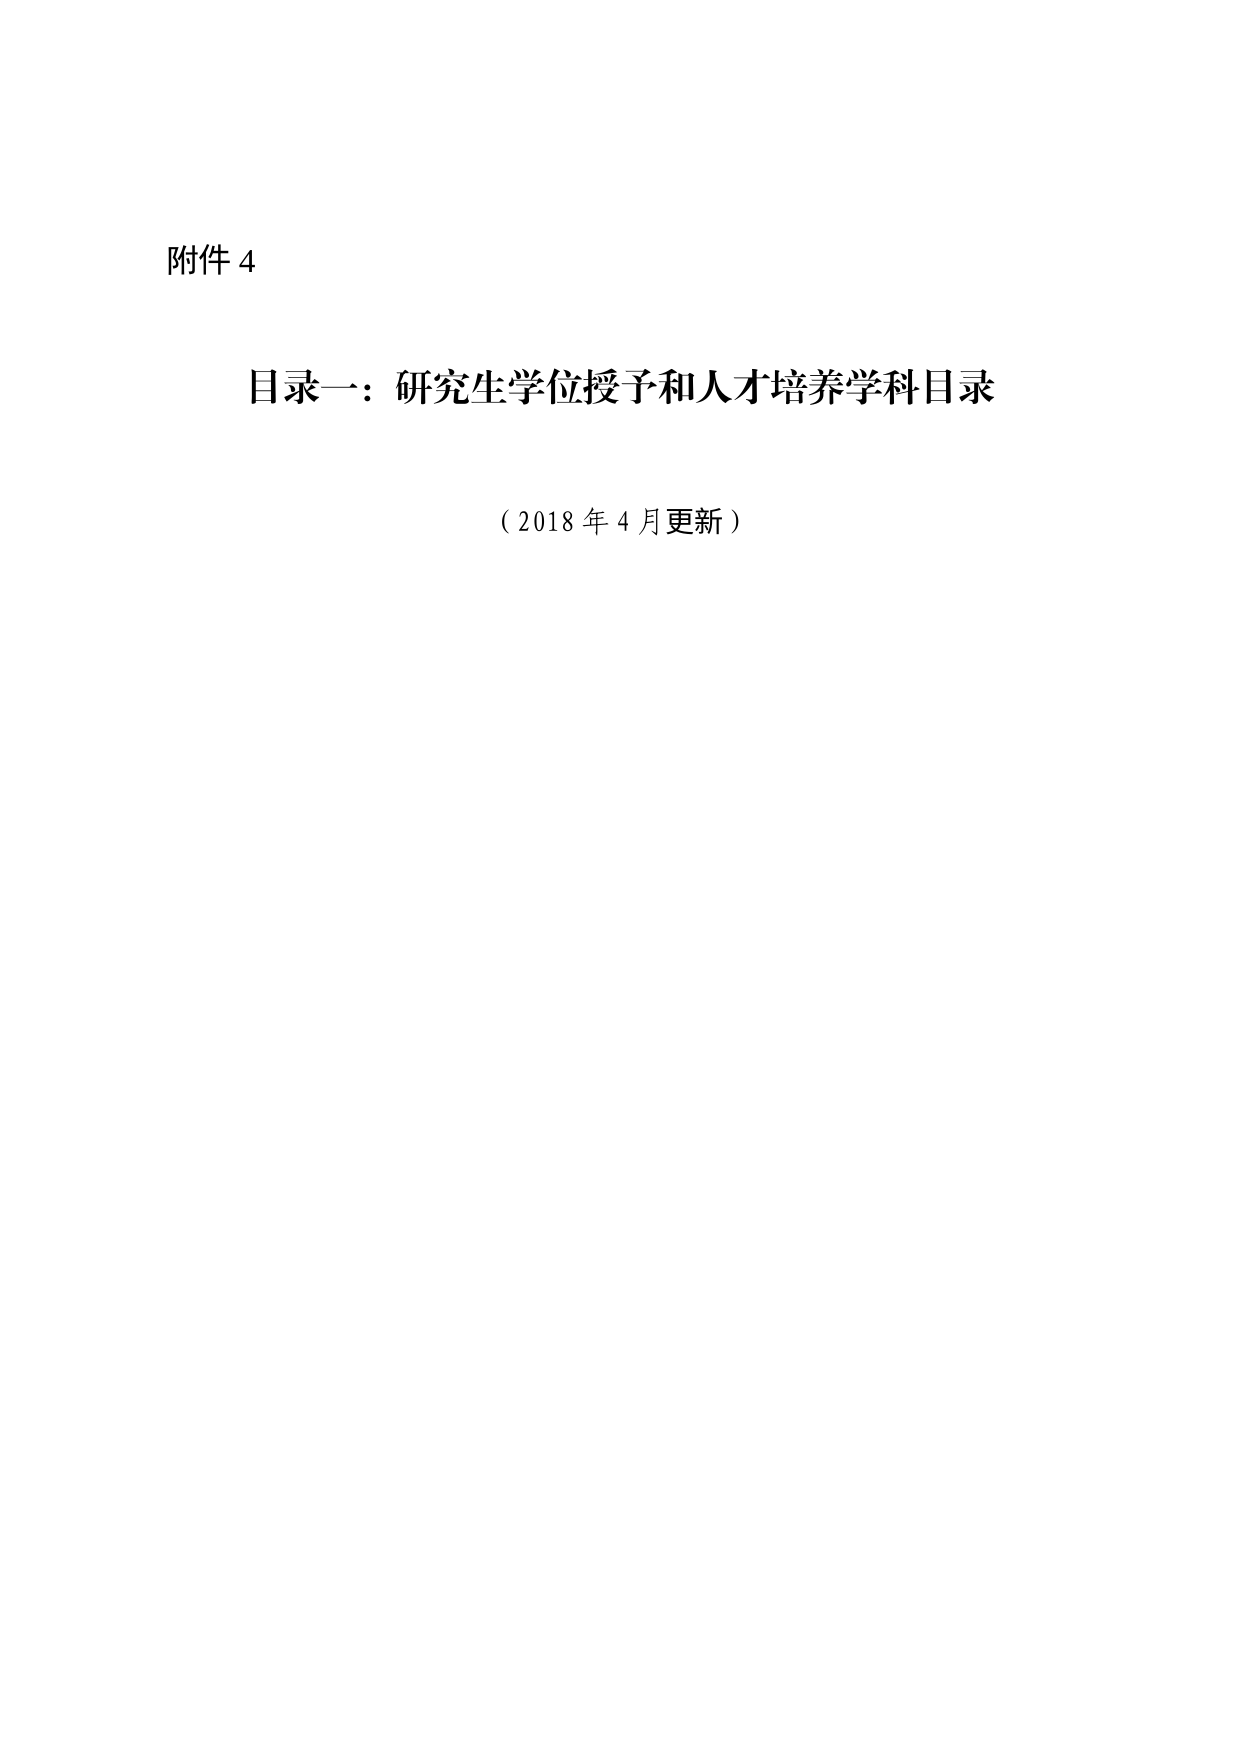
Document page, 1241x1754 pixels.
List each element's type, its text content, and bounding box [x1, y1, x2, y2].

text 附件4 [165, 227, 1075, 292]
text 目录一：研究生学位授予和人才培养学科目录 [165, 357, 1075, 422]
text （2018年4月更新） [165, 487, 1075, 552]
